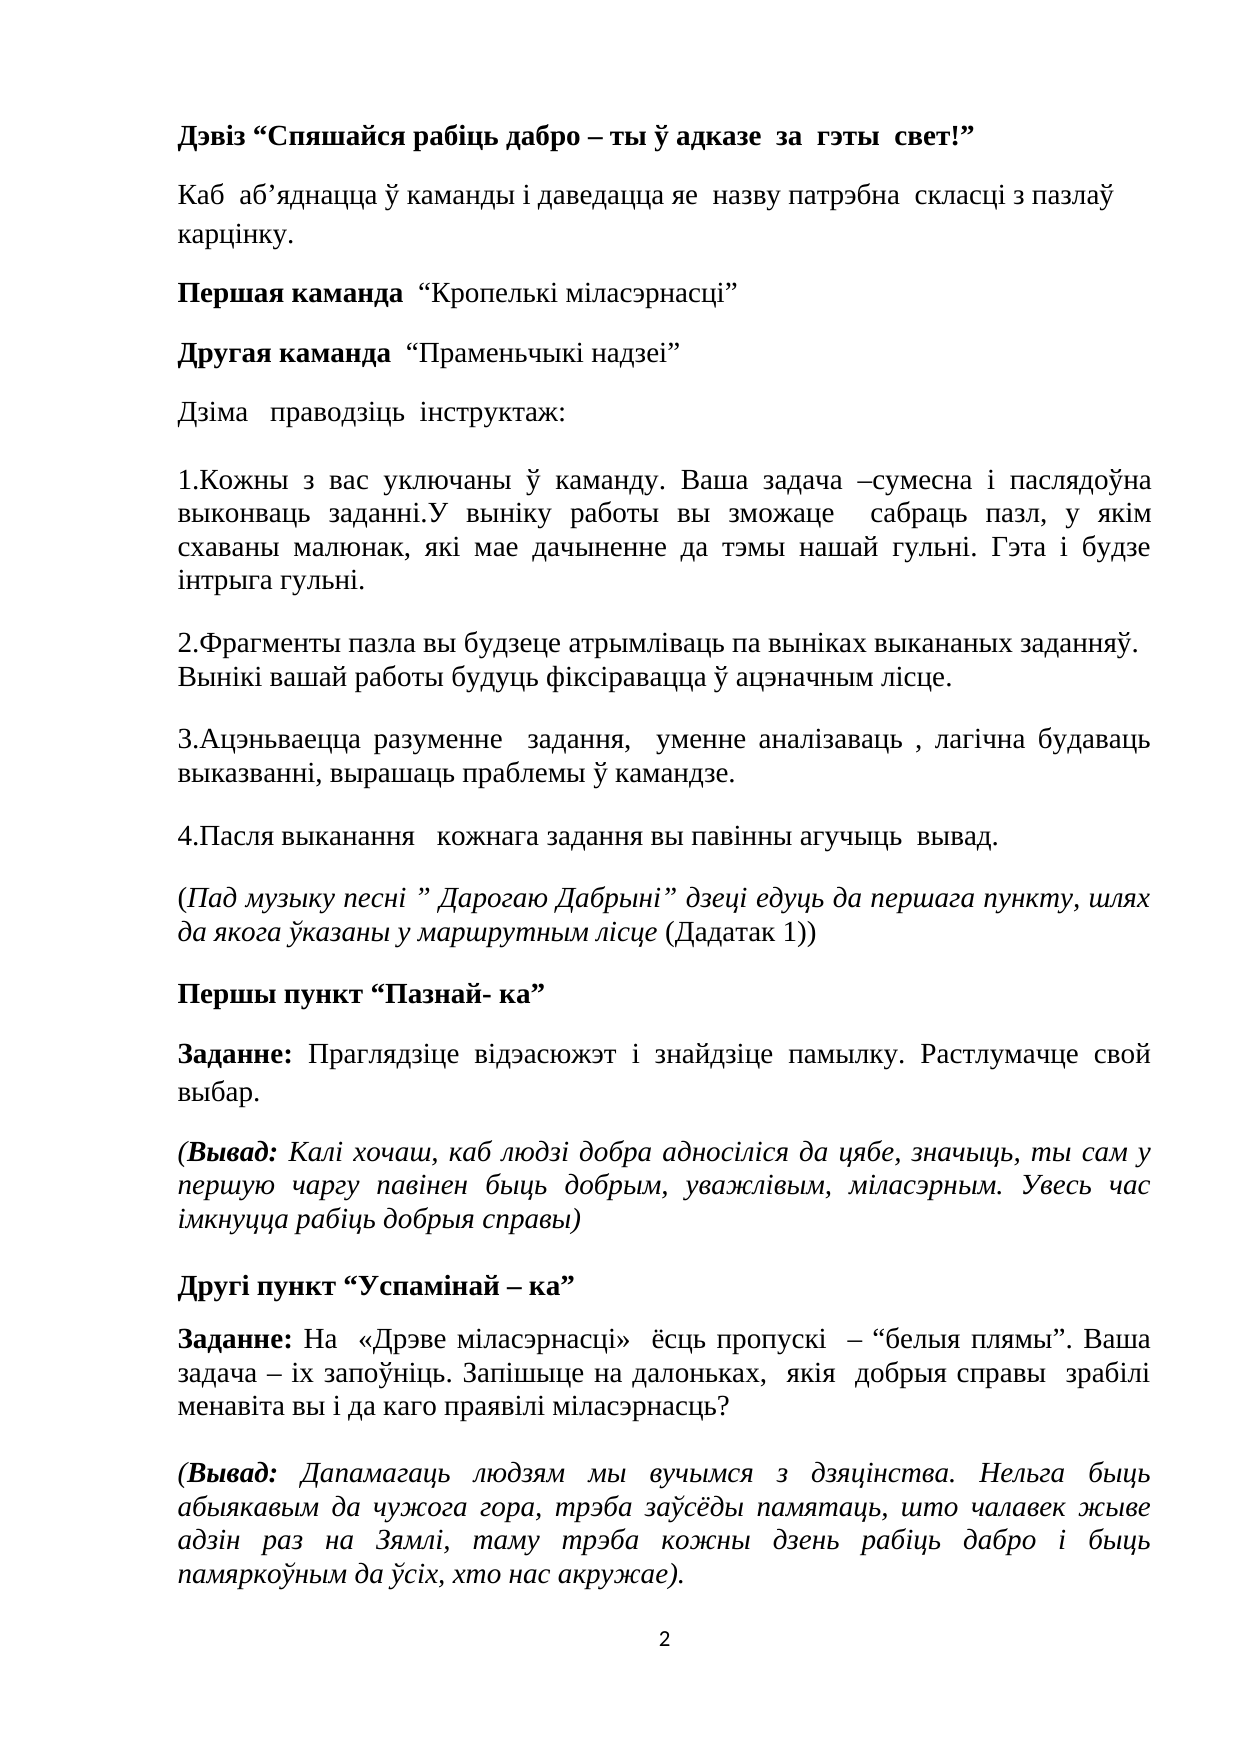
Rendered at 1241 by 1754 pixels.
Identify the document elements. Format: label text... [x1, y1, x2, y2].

text Дзіма праводзіць інструктаж: [177, 394, 1152, 428]
text 3.Ацэньваецца разуменне задання, уменне аналізаваць , лагічна будаваць выказванні, вырашаць праблемы ў камандзе. [177, 721, 1152, 788]
text Другая каманда “Праменьчыкі надзеі” [177, 335, 1152, 368]
text (Вывад: Калі хочаш, каб людзі добра адносіліся да цябе, значыць, ты сам у першую чаргу павінен быць добрым, уважлівым, міласэрным. Увесь час імкнуцца рабіць добрыя справы) [177, 1134, 1152, 1234]
text Дэвіз “Спяшайся рабіць дабро – ты ў адказе за гэты свет!” [177, 118, 1152, 152]
text Першая каманда “Кропелькі міласэрнасці” [177, 275, 1152, 309]
text Першы пункт “Пазнай- ка” [177, 977, 1152, 1010]
text (Пад музыку песні ” Дарогаю Дабрыні” дзеці едуць да першага пункту, шлях да якога ўказаны у маршрутным лісце (Дадатак 1)) [177, 880, 1152, 947]
text Каб аб’яднацца ў каманды і даведацца яе назву патрэбна скласці з пазлаў карцінку. [177, 177, 1152, 249]
text 4.Пасля выканання кожнага задання вы павінны агучыць вывад. [177, 818, 1152, 851]
text (Вывад: Дапамагаць людзям мы вучымся з дзяцінства. Нельга быць абыякавым да чужога гора, трэба заўсёды памятаць, што чалавек жыве адзін раз на Зямлі, таму трэба кожны дзень рабіць дабро і быць памяркоўным да ўсіх, хто нас акружае). [177, 1455, 1152, 1589]
text Другі пункт “Успамінай – ка” [177, 1268, 1152, 1302]
text 1.Кожны з вас уключаны ў каманду. Ваша задача –сумесна і паслядоўна выконваць заданні.У выніку работы вы зможаце сабраць пазл, у якім схаваны малюнак, які мае дачыненне да тэмы нашай гульні. Гэта і будзе інтрыга гульні. [177, 462, 1152, 596]
text Заданне: Праглядзіце відэасюжэт і знайдзіце памылку. Растлумачце свой выбар. [177, 1036, 1152, 1108]
text 2.Фрагменты пазла вы будзеце атрымліваць па выніках выкананых заданняў. Вынікі вашай работы будуць фіксіравацца ў ацэначным лісце. [177, 625, 1152, 692]
text Заданне: На «Дрэве міласэрнасці» ёсць пропускі – “белыя плямы”. Ваша задача – іх запоўніць. Запішыце на далоньках, якія добрыя справы зрабілі менавіта вы і да каго праявілі міласэрнасць? [177, 1321, 1152, 1422]
